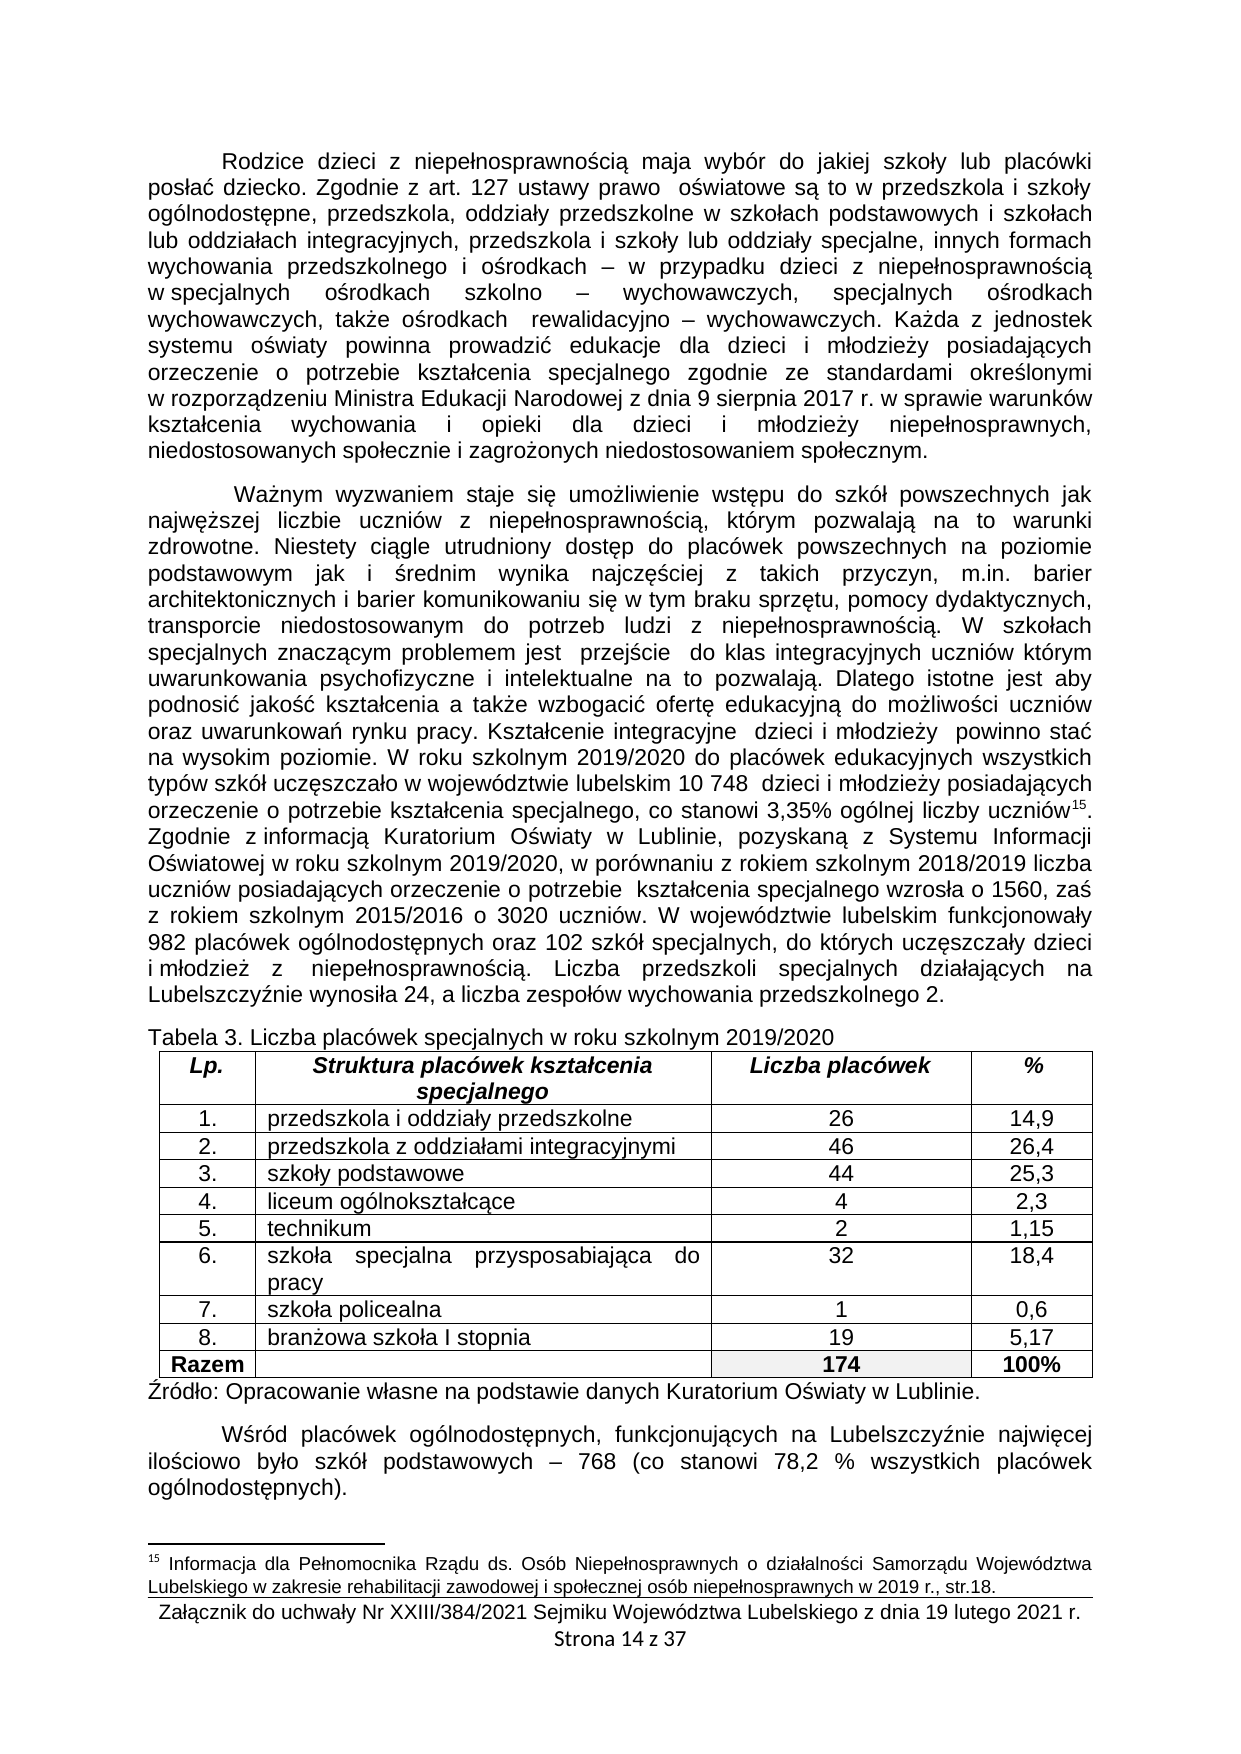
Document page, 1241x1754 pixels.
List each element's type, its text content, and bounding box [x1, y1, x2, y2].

table_cell 2,3 [972, 1188, 1092, 1214]
table_cell 14,9 [972, 1105, 1092, 1132]
table_cell 6. [160, 1243, 255, 1295]
table_header Liczba placówek [712, 1052, 971, 1104]
table_cell 5. [160, 1215, 255, 1241]
table_cell 174 [712, 1351, 971, 1377]
table_cell 1,15 [972, 1215, 1092, 1241]
table_cell przedszkola i oddziały przedszkolne [256, 1105, 711, 1132]
table_cell liceum ogólnokształcące [256, 1188, 711, 1214]
table_cell 2 [712, 1215, 971, 1241]
table_cell branżowa szkoła I stopnia [256, 1324, 711, 1350]
table_cell 0,6 [972, 1296, 1092, 1322]
table_cell 5,17 [972, 1324, 1092, 1350]
table_cell 32 [712, 1243, 971, 1295]
table_cell 4. [160, 1188, 255, 1214]
table_cell 44 [712, 1160, 971, 1187]
text Tabela 3. Liczba placówek specjalnych w roku szkolnym 2019/2020 [148, 1024, 1093, 1051]
table_cell 1 [712, 1296, 971, 1322]
table_cell 18,4 [972, 1243, 1092, 1295]
table_header Struktura placówek kształcenia specjalnego [256, 1052, 711, 1104]
table_cell 19 [712, 1324, 971, 1350]
table_cell 7. [160, 1296, 255, 1322]
table_cell przedszkola z oddziałami integracyjnymi [256, 1133, 711, 1159]
table_cell 4 [712, 1188, 971, 1214]
table_cell 2. [160, 1133, 255, 1159]
table_cell 100% [972, 1351, 1092, 1377]
table_header Lp. [160, 1052, 255, 1104]
table_cell 26 [712, 1105, 971, 1132]
table_cell 8. [160, 1324, 255, 1350]
table_header % [972, 1052, 1092, 1104]
table_cell szkoły podstawowe [256, 1160, 711, 1187]
table_cell szkoła policealna [256, 1296, 711, 1322]
table_cell 1. [160, 1105, 255, 1132]
table_cell Razem [160, 1351, 255, 1377]
text Rodzice dzieci z niepełnosprawnością maja wybór do jakiej szkoły lub placówki posłać dziecko. Zgodnie z art. 127 ustawy prawo oświatowe są to w przedszkola i szkoły ogólnodostępne, przedszkola, oddziały przedszkolne w szkołach podstawowych i szkołach lub oddziałach integracyjnych, przedszkola i szkoły lub oddziały specjalne, innych formach wychowania przedszkolnego i ośrodkach – w przypadku dzieci z niepełnosprawnością w specjalnych ośrodkach szkolno – wychowawczych, specjalnych ośrodkach wychowawczych, także ośrodkach rewalidacyjno – wychowawczych. Każda z jednostek systemu oświaty powinna prowadzić edukacje dla dzieci i młodzieży posiadających orzeczenie o potrzebie kształcenia specjalnego zgodnie ze standardami określonymi w rozporządzeniu Ministra Edukacji Narodowej z dnia 9 sierpnia 2017 r. w sprawie warunków kształcenia wychowania i opieki dla dzieci i młodzieży niepełnosprawnych, niedostosowanych społecznie i zagrożonych niedostosowaniem społecznym. [148, 148, 1093, 464]
table_cell 46 [712, 1133, 971, 1159]
table_cell technikum [256, 1215, 711, 1241]
text Wśród placówek ogólnodostępnych, funkcjonujących na Lubelszczyźnie najwięcej ilościowo było szkół podstawowych – 768 (co stanowi 78,2 % wszystkich placówek ogólnodostępnych). [148, 1421, 1093, 1500]
table_cell 25,3 [972, 1160, 1092, 1187]
table_cell 26,4 [972, 1133, 1092, 1159]
table_cell szkoła specjalna przysposabiająca do pracy [256, 1243, 711, 1295]
text Ważnym wyzwaniem staje się umożliwienie wstępu do szkół powszechnych jak najwęższej liczbie uczniów z niepełnosprawnością, którym pozwalają na to warunki zdrowotne. Niestety ciągle utrudniony dostęp do placówek powszechnych na poziomie podstawowym jak i średnim wynika najczęściej z takich przyczyn, m.in. barier architektonicznych i barier komunikowaniu się w tym braku sprzętu, pomocy dydaktycznych, transporcie niedostosowanym do potrzeb ludzi z niepełnosprawnością. W szkołach specjalnych znaczącym problemem jest przejście do klas integracyjnych uczniów którym uwarunkowania psychofizyczne i intelektualne na to pozwalają. Dlatego istotne jest aby podnosić jakość kształcenia a także wzbogacić ofertę edukacyjną do możliwości uczniów oraz uwarunkowań rynku pracy. Kształcenie integracyjne dzieci i młodzieży powinno stać na wysokim poziomie. W roku szkolnym 2019/2020 do placówek edukacyjnych wszystkich typów szkół uczęszczało w województwie lubelskim 10 748 dzieci i młodzieży posiadających orzeczenie o potrzebie kształcenia specjalnego, co stanowi 3,35% ogólnej liczby uczniów. Zgodnie z informacją Kuratorium Oświaty w Lublinie, pozyskaną z Systemu Informacji Oświatowej w roku szkolnym 2019/2020, w porównaniu z rokiem szkolnym 2018/2019 liczba uczniów posiadających orzeczenie o potrzebie kształcenia specjalnego wzrosła o 1560, zaś z rokiem szkolnym 2015/2016 o 3020 uczniów. W województwie lubelskim funkcjonowały 982 placówek ogólnodostępnych oraz 102 szkół specjalnych, do których uczęszczały dzieci i młodzież z niepełnosprawnością. Liczba przedszkoli specjalnych działających na Lubelszczyźnie wynosiła 24, a liczba zespołów wychowania przedszkolnego 2. [148, 481, 1093, 1008]
table_cell 3. [160, 1160, 255, 1187]
table_cell [256, 1351, 711, 1377]
text Źródło: Opracowanie własne na podstawie danych Kuratorium Oświaty w Lublinie. [148, 1378, 1093, 1405]
